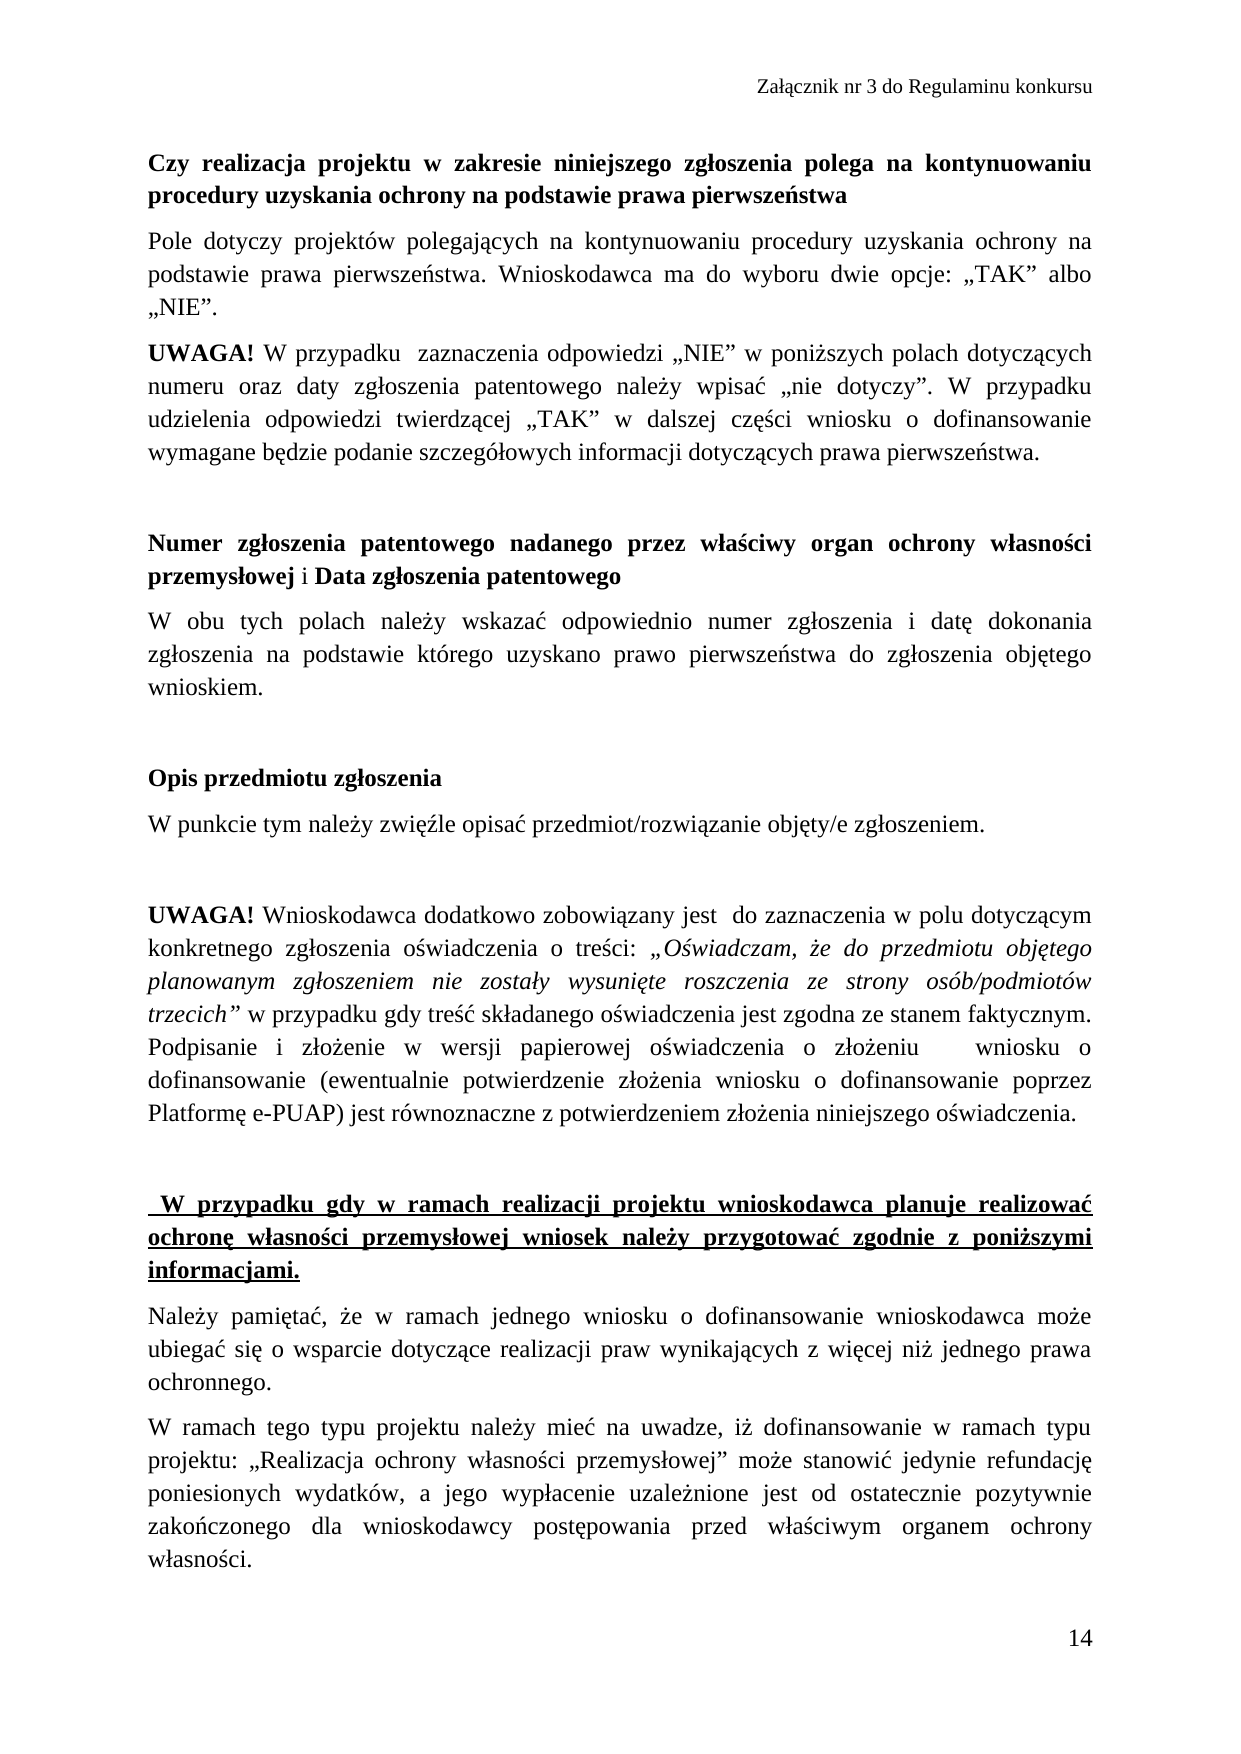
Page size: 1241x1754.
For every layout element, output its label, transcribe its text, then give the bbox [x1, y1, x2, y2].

text W punkcie tym należy zwięźle opisać przedmiot/rozwiązanie objęty/e zgłoszeniem. [148, 809, 1093, 838]
text Opis przedmiotu zgłoszenia [148, 763, 1093, 792]
text Pole dotyczy projektów polegających na kontynuowaniu procedury uzyskania ochrony na podstawie prawa pierwszeństwa. Wnioskodawca ma do wyboru dwie opcje: „TAK” albo „NIE”. [148, 226, 1093, 321]
text Numer zgłoszenia patentowego nadanego przez właściwy organ ochrony własności przemysłowej i Data zgłoszenia patentowego [148, 528, 1093, 589]
text W przypadku gdy w ramach realizacji projektu wnioskodawca planuje realizować ochronę własności przemysłowej wniosek należy przygotować zgodnie z poniższymi informacjami. [148, 1249, 1093, 1284]
text W ramach tego typu projektu należy mieć na uwadze, iż dofinansowanie w ramach typu projektu: „Realizacja ochrony własności przemysłowej” może stanowić jedynie refundację poniesionych wydatków, a jego wypłacenie uzależnione jest od ostatecznie pozytywnie zakończonego dla wnioskodawcy postępowania przed właściwym organem ochrony własności. [148, 1412, 1093, 1573]
text W przypadku gdy w ramach realizacji projektu wnioskodawca planuje realizować ochronę własności przemysłowej wniosek należy przygotować zgodnie z poniższymi informacjami. [148, 1216, 1093, 1247]
text W przypadku gdy w ramach realizacji projektu wnioskodawca planuje realizować ochronę własności przemysłowej wniosek należy przygotować zgodnie z poniższymi informacjami. [148, 1189, 1093, 1214]
text UWAGA! Wnioskodawca dodatkowo zobowiązany jest do zaznaczenia w polu dotyczącym konkretnego zgłoszenia oświadczenia o treści: „Oświadczam, że do przedmiotu objętego planowanym zgłoszeniem nie zostały wysunięte roszczenia ze strony osób/podmiotów trzecich” w przypadku gdy treść składanego oświadczenia jest zgodna ze stanem faktycznym. Podpisanie i złożenie w wersji papierowej oświadczenia o złożeniu wniosku o dofinansowanie (ewentualnie potwierdzenie złożenia wniosku o dofinansowanie poprzez Platformę e-PUAP) jest równoznaczne z potwierdzeniem złożenia niniejszego oświadczenia. [148, 900, 1093, 1127]
text UWAGA! W przypadku zaznaczenia odpowiedzi „NIE” w poniższych polach dotyczących numeru oraz daty zgłoszenia patentowego należy wpisać „nie dotyczy”. W przypadku udzielenia odpowiedzi twierdzącej „TAK” w dalszej części wniosku o dofinansowanie wymagane będzie podanie szczegółowych informacji dotyczących prawa pierwszeństwa. [148, 338, 1093, 466]
text W obu tych polach należy wskazać odpowiednio numer zgłoszenia i datę dokonania zgłoszenia na podstawie którego uzyskano prawo pierwszeństwa do zgłoszenia objętego wnioskiem. [148, 606, 1093, 701]
text Należy pamiętać, że w ramach jednego wniosku o dofinansowanie wnioskodawca może ubiegać się o wsparcie dotyczące realizacji praw wynikających z więcej niż jednego prawa ochronnego. [148, 1301, 1093, 1396]
text Czy realizacja projektu w zakresie niniejszego zgłoszenia polega na kontynuowaniu procedury uzyskania ochrony na podstawie prawa pierwszeństwa [148, 148, 1093, 209]
